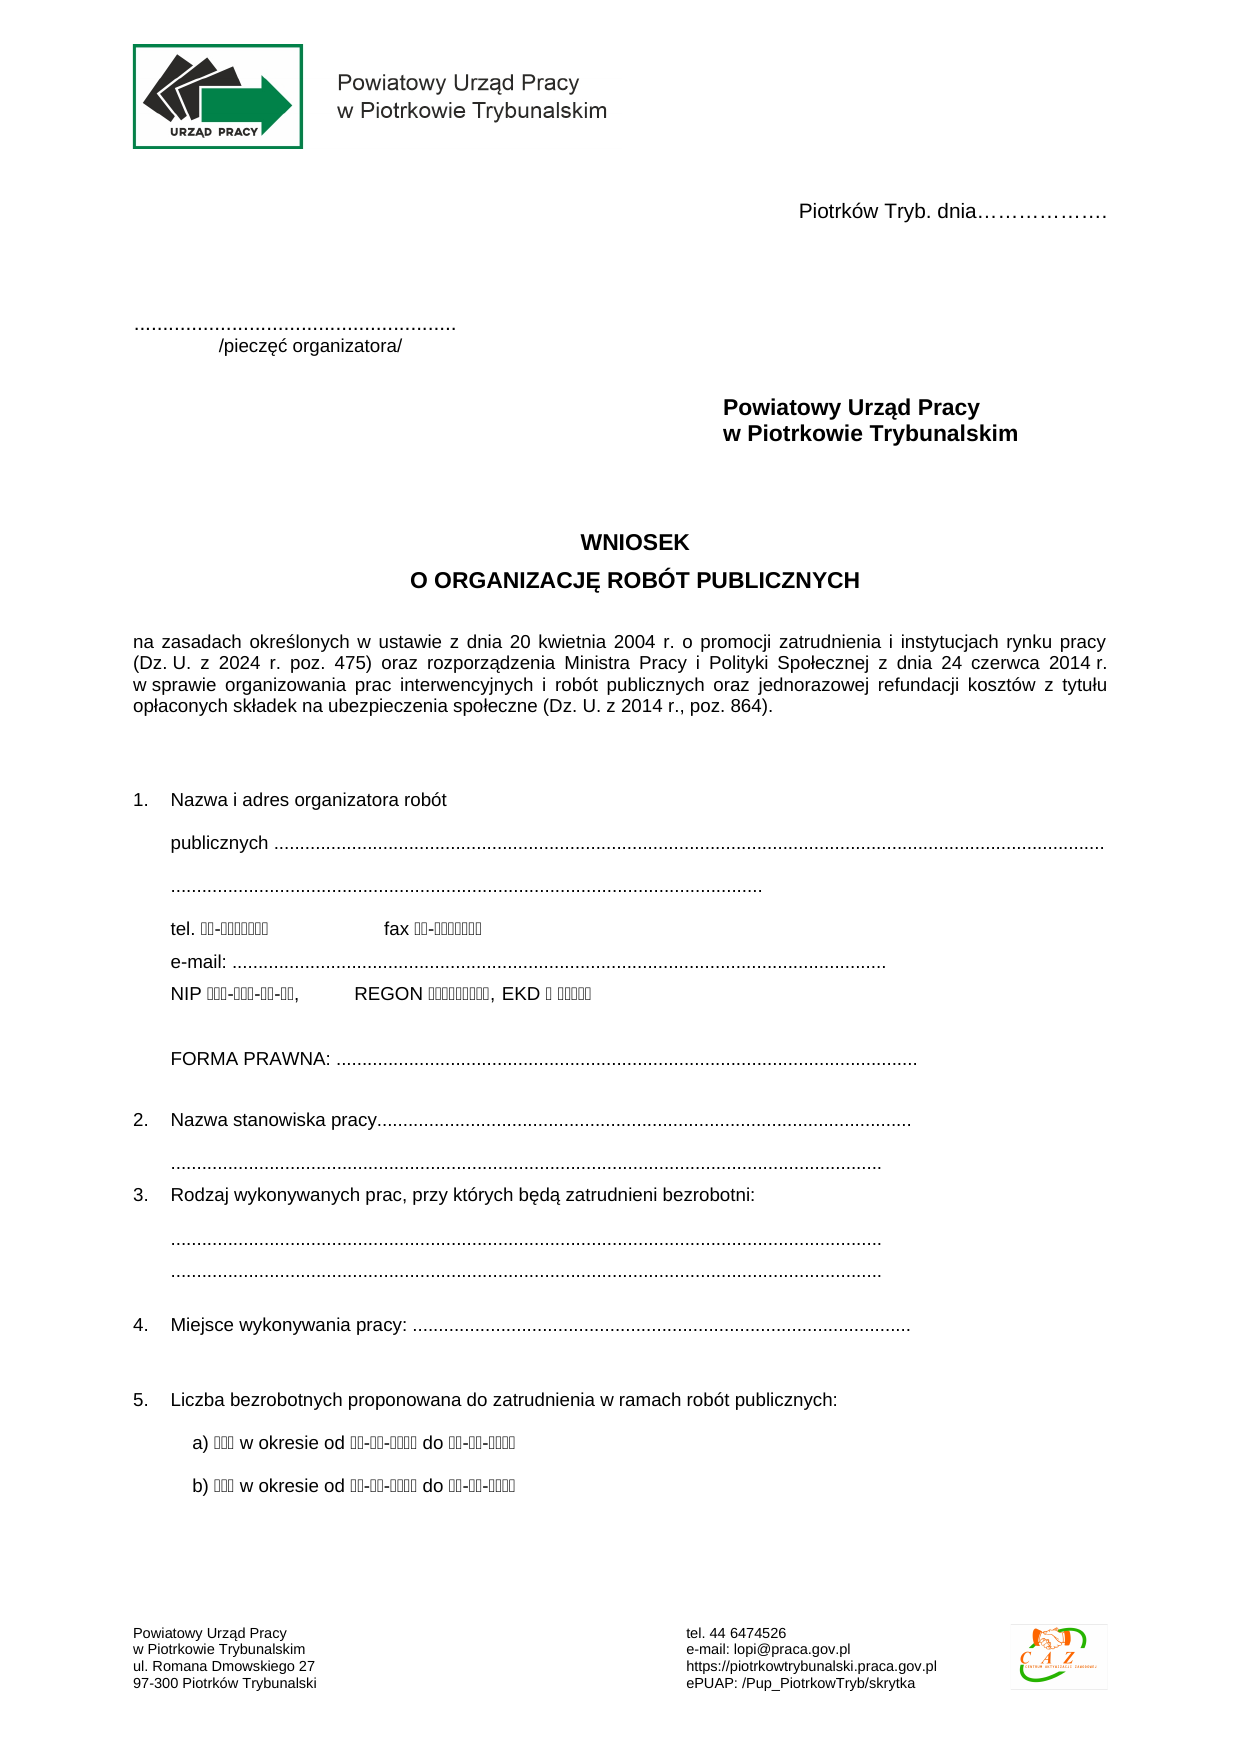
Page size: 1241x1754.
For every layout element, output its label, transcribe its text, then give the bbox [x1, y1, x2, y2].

text na zasadach określonych w ustawie z dnia 20 kwietnia 2004 r. o promocji zatrudnienia i instytucjach rynku pracy (Dz. U. z 2024 r. poz. 475) oraz rozporządzenia Ministra Pracy i Polityki Społecznej z dnia 24 czerwca 2014 r. w sprawie organizowania prac interwencyjnych i robót publicznych oraz jednorazowej refundacji kosztów z tytułu opłaconych składek na ubezpieczenia społeczne (Dz. U. z 2014 r., poz. 864). [133, 631, 1107, 717]
text ......................................................................................................................................... [170, 1227, 1107, 1249]
text WNIOSEK [133, 518, 1107, 556]
text ........................................................ [133, 311, 458, 334]
text Nazwa i adres organizatora robót publicznych .................................................................................................................................................................................................................................................................................. [133, 789, 1107, 897]
list b) w okresie od -- do -- [192, 1475, 1107, 1497]
text Nazwa stanowiska pracy....................................................................................................... [133, 1109, 1107, 1130]
text /pieczęć organizatora/ [133, 334, 458, 356]
list a) w okresie od -- do -- [192, 1432, 1107, 1454]
text FORMA PRAWNA: ................................................................................................................ [133, 1048, 1107, 1069]
text Liczba bezrobotnych proponowana do zatrudnienia w ramach robót publicznych: [133, 1389, 1107, 1410]
text ......................................................................................................................................... [170, 1152, 1107, 1173]
text NIP ---, REGON , EKD [170, 983, 1107, 1004]
text Powiatowy Urząd Pracy w Piotrkowie Trybunalskim [723, 393, 1107, 446]
text tel. - fax - [133, 918, 1107, 940]
text e-mail: .............................................................................................................................. [170, 951, 1107, 972]
text ......................................................................................................................................... [170, 1259, 1107, 1281]
text O ORGANIZACJĘ ROBÓT PUBLICZNYCH [133, 556, 1107, 593]
text Rodzaj wykonywanych prac, przy których będą zatrudnieni bezrobotni: [133, 1184, 1107, 1206]
picture [1010, 1624, 1108, 1690]
picture [132, 44, 622, 149]
text Miejsce wykonywania pracy: ................................................................................................ [133, 1313, 1107, 1335]
text Piotrków Tryb. dnia………………. [133, 199, 1107, 223]
